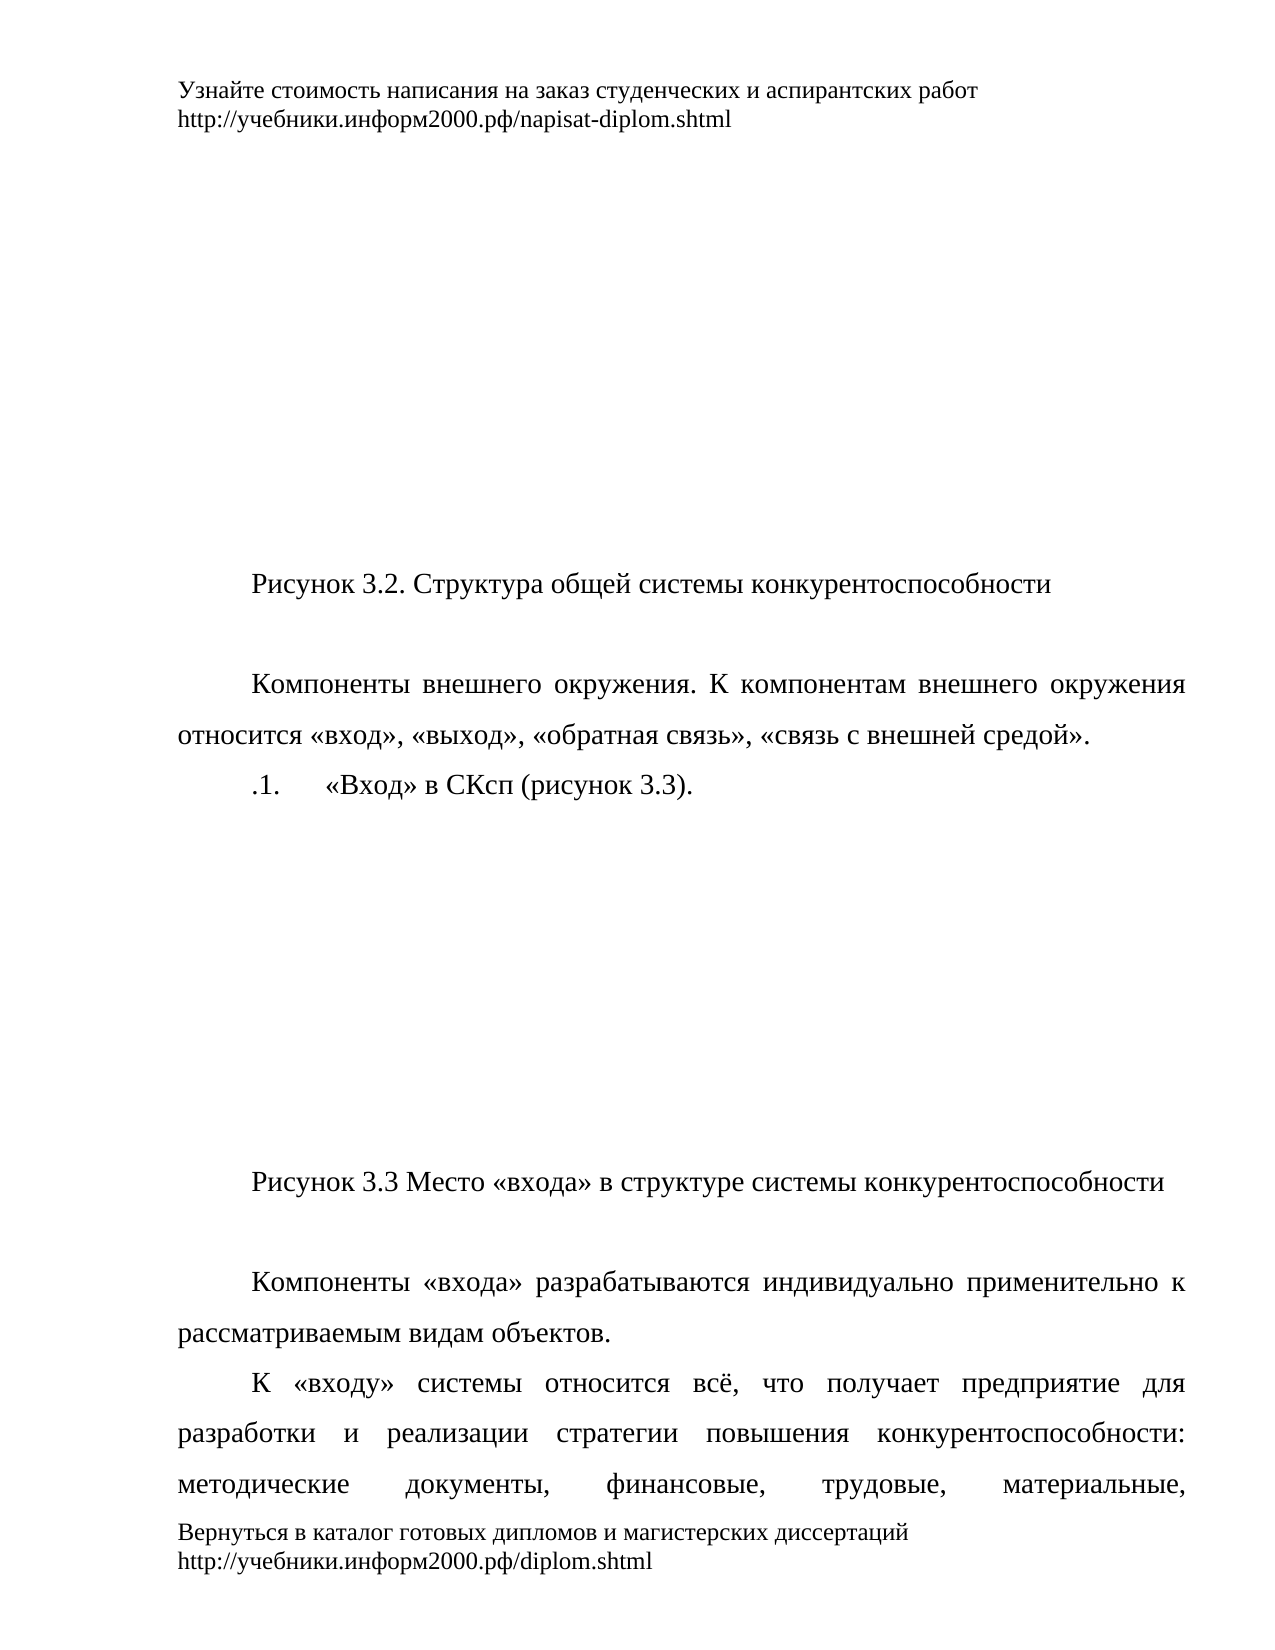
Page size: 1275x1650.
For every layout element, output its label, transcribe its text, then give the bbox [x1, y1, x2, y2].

text Рисунок 3.2. Структура общей системы конкурентоспособности [177, 566, 1186, 599]
text .1. «Вход» в СКсп (рисунок 3.3). [177, 767, 1186, 801]
text Рисунок 3.3 Место «входа» в структуре системы конкурентоспособности [177, 1164, 1186, 1197]
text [177, 1365, 1186, 1499]
text Компоненты «входа» разрабатываются индивидуально применительно к рассматриваемым видам объектов. [177, 1264, 1186, 1348]
text Компоненты внешнего окружения. К компонентам внешнего окружения относится «вход», «выход», «обратная связь», «связь с внешней средой». [177, 666, 1186, 750]
